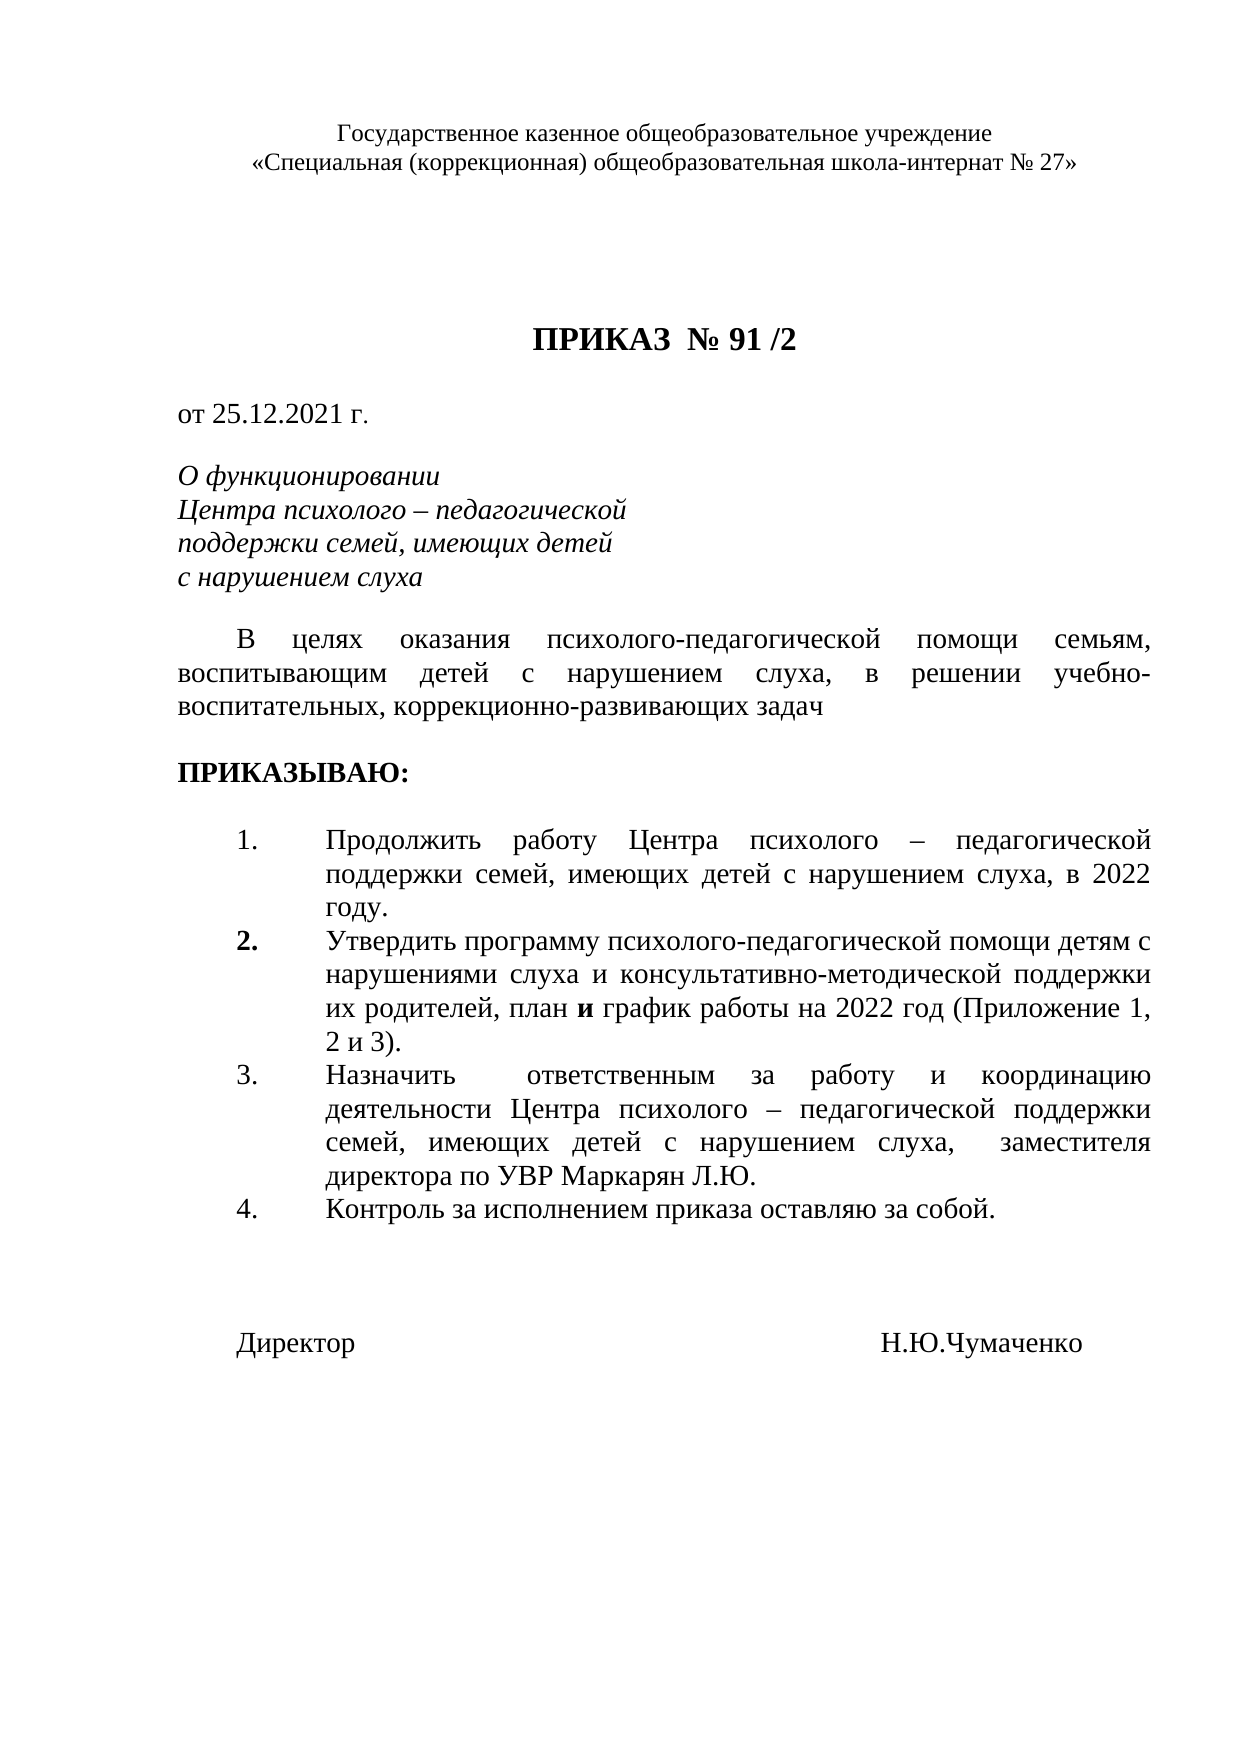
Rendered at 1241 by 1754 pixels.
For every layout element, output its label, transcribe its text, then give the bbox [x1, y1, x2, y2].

text О функционировании [177, 458, 1152, 492]
text Директор Н.Ю.Чумаченко [177, 1326, 1152, 1359]
text Государственное казенное общеобразовательное учреждение [102, 118, 1152, 147]
list Назначить ответственным за работу и координацию деятельности Центра психолого – педагогической поддержки семей, имеющих детей с нарушением слуха, заместителя директора по УВР Маркарян Л.Ю. [236, 1057, 1152, 1191]
list Утвердить программу психолого-педагогической помощи детям с нарушениями слуха и консультативно-методической поддержки их родителей, план и график работы на 2022 год (Приложение 1, 2 и 3). [236, 923, 1152, 1057]
text от 25.12.2021 г. [177, 396, 1152, 429]
text Центра психолого – педагогической [177, 492, 1152, 525]
text ПРИКАЗЫВАЮ: [177, 755, 1152, 789]
text с нарушением слуха [177, 559, 1152, 592]
list Продолжить работу Центра психолого – педагогической поддержки семей, имеющих детей с нарушением слуха, в 2022 году. [236, 822, 1152, 923]
text В целях оказания психолого-педагогической помощи семьям, воспитывающим детей с нарушением слуха, в решении учебно-воспитательных, коррекционно-развивающих задач [177, 621, 1152, 722]
list Контроль за исполнением приказа оставляю за собой. [236, 1191, 1152, 1225]
text ПРИКАЗ № 91 /2 [177, 319, 1152, 358]
text поддержки семей, имеющих детей [177, 525, 1152, 559]
text «Специальная (коррекционная) общеобразовательная школа-интернат № 27» [102, 147, 1152, 176]
